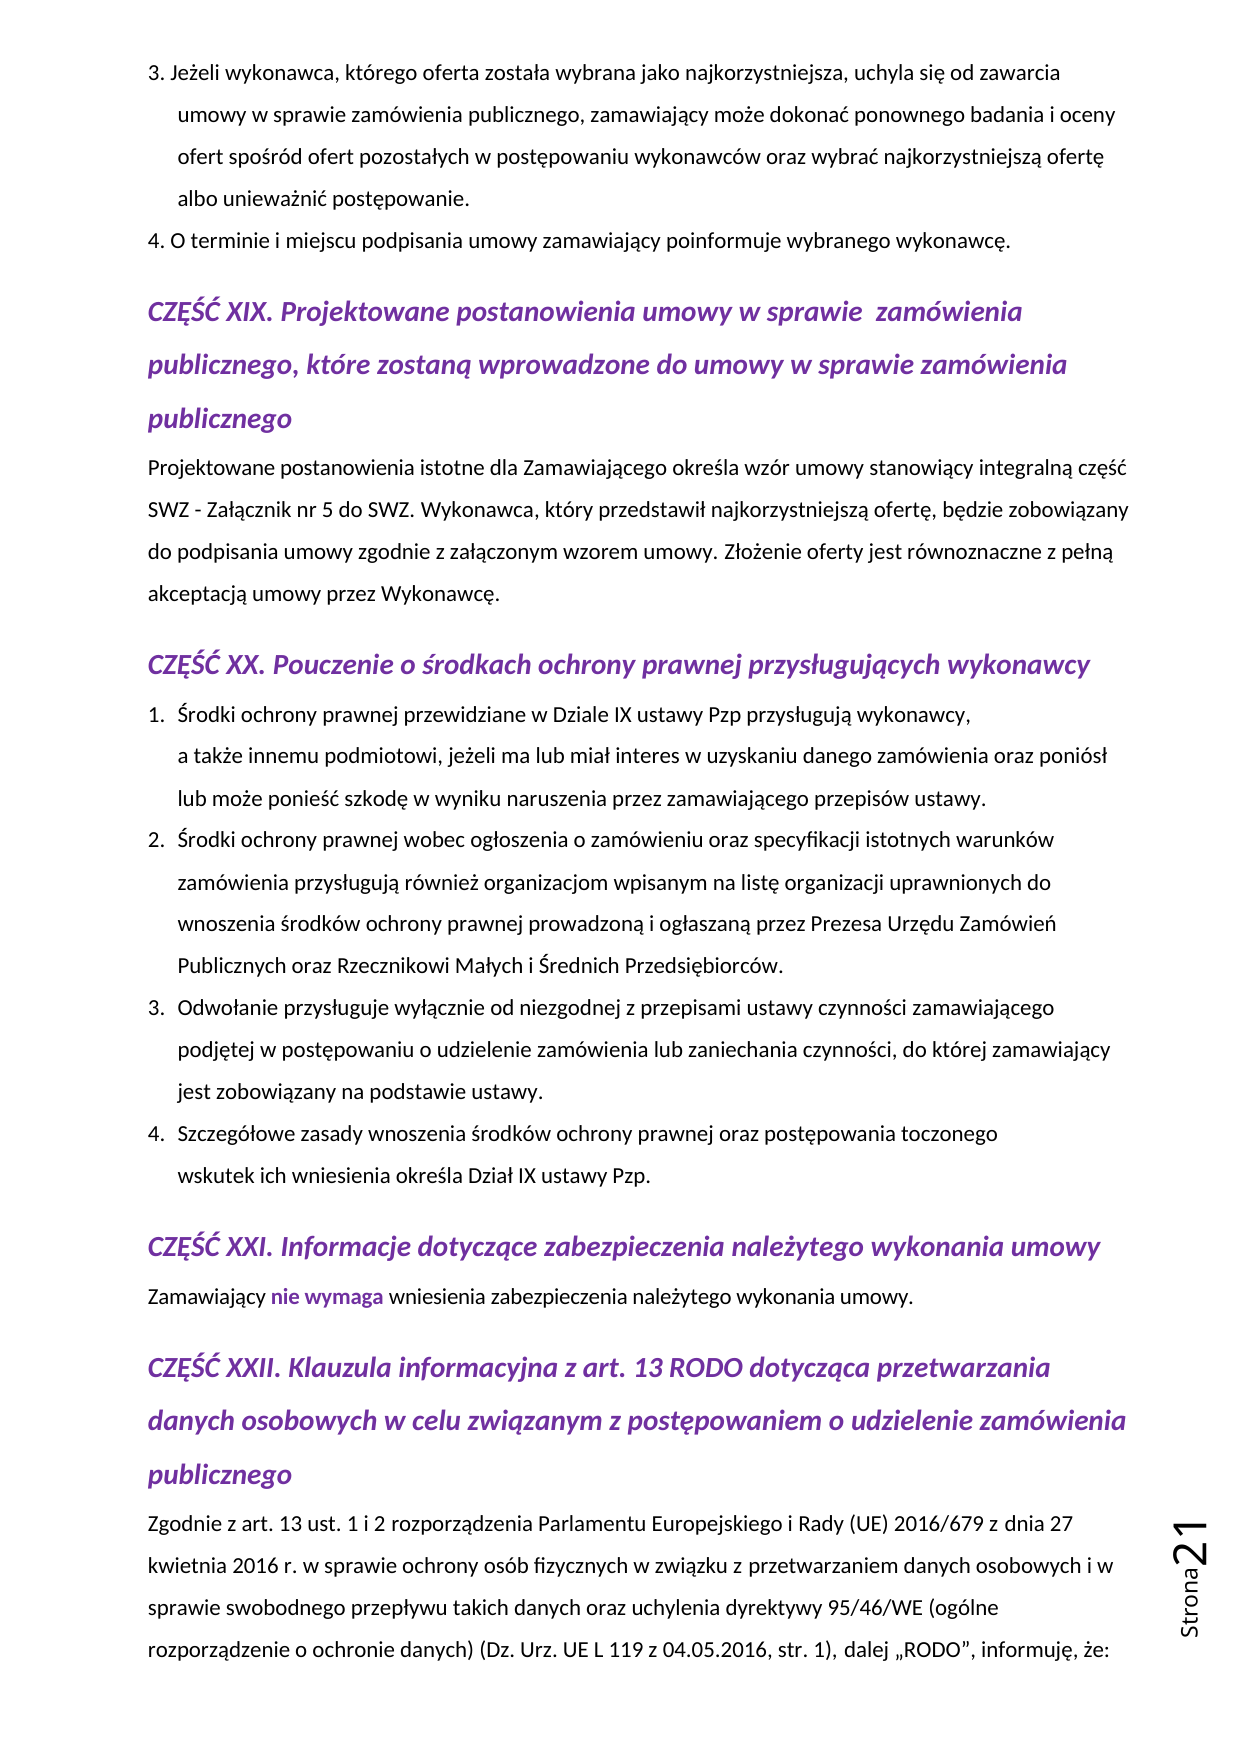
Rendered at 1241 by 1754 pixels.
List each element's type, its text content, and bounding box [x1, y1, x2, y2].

text 4. O terminie i miejscu podpisania umowy zamawiający poinformuje wybranego wykonawcę. [148, 226, 1137, 254]
subtitle CZĘŚĆ XXII. Klauzula informacyjna z art. 13 RODO dotycząca przetwarzania danych osobowych w celu związanym z postępowaniem o udzielenie zamówienia publicznego [148, 1349, 1137, 1491]
text Zgodnie z art. 13 ust. 1 i 2 rozporządzenia Parlamentu Europejskiego i Rady (UE) 2016/679 z dnia 27 kwietnia 2016 r. w sprawie ochrony osób fizycznych w związku z przetwarzaniem danych osobowych i w sprawie swobodnego przepływu takich danych oraz uchylenia dyrektywy 95/46/WE (ogólne rozporządzenie o ochronie danych) (Dz. Urz. UE L 119 z 04.05.2016, str. 1), dalej „RODO”, informuję, że: [148, 1509, 1137, 1663]
subtitle CZĘŚĆ XX. Pouczenie o środkach ochrony prawnej przysługujących wykonawcy [148, 646, 1137, 682]
text 4. Szczegółowe zasady wnoszenia środków ochrony prawnej oraz postępowania toczonego [148, 1119, 1137, 1147]
subtitle CZĘŚĆ XXI. Informacje dotyczące zabezpieczenia należytego wykonania umowy [148, 1228, 1137, 1264]
text Zamawiający nie wymaga wniesienia zabezpieczenia należytego wykonania umowy. [148, 1282, 1137, 1310]
text 2. Środki ochrony prawnej wobec ogłoszenia o zamówieniu oraz specyfikacji istotnych warunków zamówienia przysługują również organizacjom wpisanym na listę organizacji uprawnionych do wnoszenia środków ochrony prawnej prowadzoną i ogłaszaną przez Prezesa Urzędu Zamówień Publicznych oraz Rzecznikowi Małych i Średnich Przedsiębiorców. [148, 826, 1137, 979]
list Środki ochrony prawnej przewidziane w Dziale IX ustawy Pzp przysługują wykonawcy, a także innemu podmiotowi, jeżeli ma lub miał interes w uzyskaniu danego zamówienia oraz poniósł lub może ponieść szkodę w wyniku naruszenia przez zamawiającego przepisów ustawy. [148, 700, 1137, 812]
text wskutek ich wniesienia określa Dział IX ustawy Pzp. [177, 1161, 1137, 1189]
subtitle CZĘŚĆ XIX. Projektowane postanowienia umowy w sprawie zamówienia publicznego, które zostaną wprowadzone do umowy w sprawie zamówienia publicznego [148, 293, 1137, 436]
text 3. Odwołanie przysługuje wyłącznie od niezgodnej z przepisami ustawy czynności zamawiającego podjętej w postępowaniu o udzielenie zamówienia lub zaniechania czynności, do której zamawiający jest zobowiązany na podstawie ustawy. [148, 993, 1137, 1106]
text 3. Jeżeli wykonawca, którego oferta została wybrana jako najkorzystniejsza, uchyla się od zawarcia umowy w sprawie zamówienia publicznego, zamawiający może dokonać ponownego badania i oceny ofert spośród ofert pozostałych w postępowaniu wykonawców oraz wybrać najkorzystniejszą ofertę albo unieważnić postępowanie. [148, 58, 1137, 212]
text Projektowane postanowienia istotne dla Zamawiającego określa wzór umowy stanowiący integralną część SWZ - Załącznik nr 5 do SWZ. Wykonawca, który przedstawił najkorzystniejszą ofertę, będzie zobowiązany do podpisania umowy zgodnie z załączonym wzorem umowy. Złożenie oferty jest równoznaczne z pełną akceptacją umowy przez Wykonawcę. [148, 453, 1137, 607]
